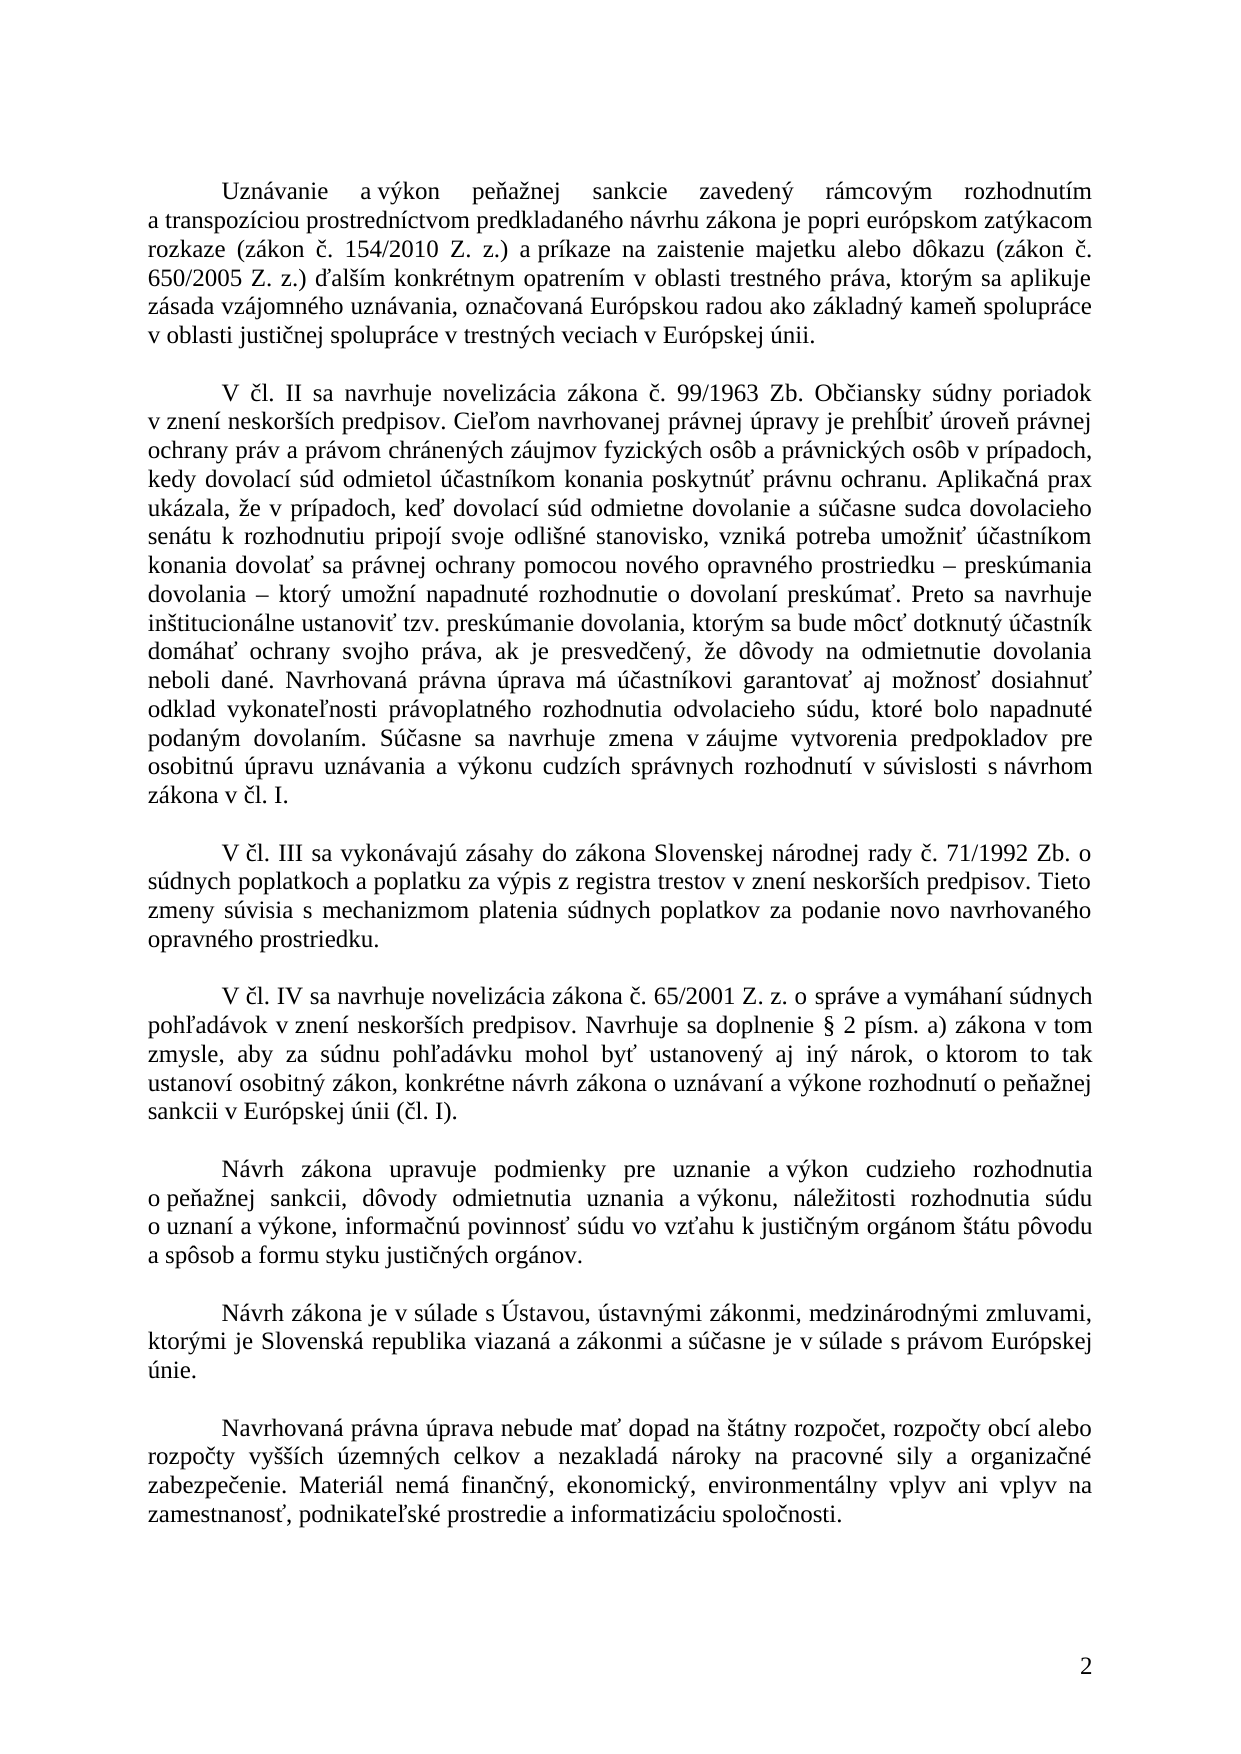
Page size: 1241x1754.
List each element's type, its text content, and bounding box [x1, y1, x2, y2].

text V čl. II sa navrhuje novelizácia zákona č. 99/1963 Zb. Občiansky súdny poriadok v znení neskorších predpisov. Cieľom navrhovanej právnej úpravy je prehĺbiť úroveň právnej ochrany práv a právom chránených záujmov fyzických osôb a právnických osôb v prípadoch, kedy dovolací súd odmietol účastníkom konania poskytnúť právnu ochranu. Aplikačná prax ukázala, že v prípadoch, keď dovolací súd odmietne dovolanie a súčasne sudca dovolacieho senátu k rozhodnutiu pripojí svoje odlišné stanovisko, vzniká potreba umožniť účastníkom konania dovolať sa právnej ochrany pomocou nového opravného prostriedku – preskúmania dovolania – ktorý umožní napadnuté rozhodnutie o dovolaní preskúmať. Preto sa navrhuje inštitucionálne ustanoviť tzv. preskúmanie dovolania, ktorým sa bude môcť dotknutý účastník domáhať ochrany svojho práva, ak je presvedčený, že dôvody na odmietnutie dovolania neboli dané. Navrhovaná právna úprava má účastníkovi garantovať aj možnosť dosiahnuť odklad vykonateľnosti právoplatného rozhodnutia odvolacieho súdu, ktoré bolo napadnuté podaným dovolaním. Súčasne sa navrhuje zmena v záujme vytvorenia predpokladov pre osobitnú úpravu uznávania a výkonu cudzích správnych rozhodnutí v súvislosti s návrhom zákona v čl. I. [148, 378, 1093, 809]
text Navrhovaná právna úprava nebude mať dopad na štátny rozpočet, rozpočty obcí alebo rozpočty vyšších územných celkov a nezakladá nároky na pracovné sily a organizačné zabezpečenie. Materiál nemá finančný, ekonomický, environmentálny vplyv ani vplyv na zamestnanosť, podnikateľské prostredie a informatizáciu spoločnosti. [148, 1413, 1093, 1528]
text Návrh zákona upravuje podmienky pre uznanie a výkon cudzieho rozhodnutia o peňažnej sankcii, dôvody odmietnutia uznania a výkonu, náležitosti rozhodnutia súdu o uznaní a výkone, informačnú povinnosť súdu vo vzťahu k justičným orgánom štátu pôvodu a spôsob a formu styku justičných orgánov. [148, 1154, 1093, 1269]
text Uznávanie a výkon peňažnej sankcie zavedený rámcovým rozhodnutím a transpozíciou prostredníctvom predkladaného návrhu zákona je popri európskom zatýkacom rozkaze (zákon č. 154/2010 Z. z.) a príkaze na zaistenie majetku alebo dôkazu (zákon č. 650/2005 Z. z.) ďalším konkrétnym opatrením v oblasti trestného práva, ktorým sa aplikuje zásada vzájomného uznávania, označovaná Európskou radou ako základný kameň spolupráce v oblasti justičnej spolupráce v trestných veciach v Európskej únii. [148, 176, 1093, 349]
list V čl. III sa vykonávajú zásahy do zákona Slovenskej národnej rady č. 71/1992 Zb. o súdnych poplatkoch a poplatku za výpis z registra trestov v znení neskorších predpisov. Tieto zmeny súvisia s mechanizmom platenia súdnych poplatkov za podanie novo navrhovaného opravného prostriedku. [148, 838, 1093, 953]
text Návrh zákona je v súlade s Ústavou, ústavnými zákonmi, medzinárodnými zmluvami, ktorými je Slovenská republika viazaná a zákonmi a súčasne je v súlade s právom Európskej únie. [148, 1298, 1093, 1384]
text V čl. IV sa navrhuje novelizácia zákona č. 65/2001 Z. z. o správe a vymáhaní súdnych pohľadávok v znení neskorších predpisov. Navrhuje sa doplnenie § 2 písm. a) zákona v tom zmysle, aby za súdnu pohľadávku mohol byť ustanovený aj iný nárok, o ktorom to tak ustanoví osobitný zákon, konkrétne návrh zákona o uznávaní a výkone rozhodnutí o peňažnej sankcii v Európskej únii (čl. I). [148, 981, 1093, 1125]
